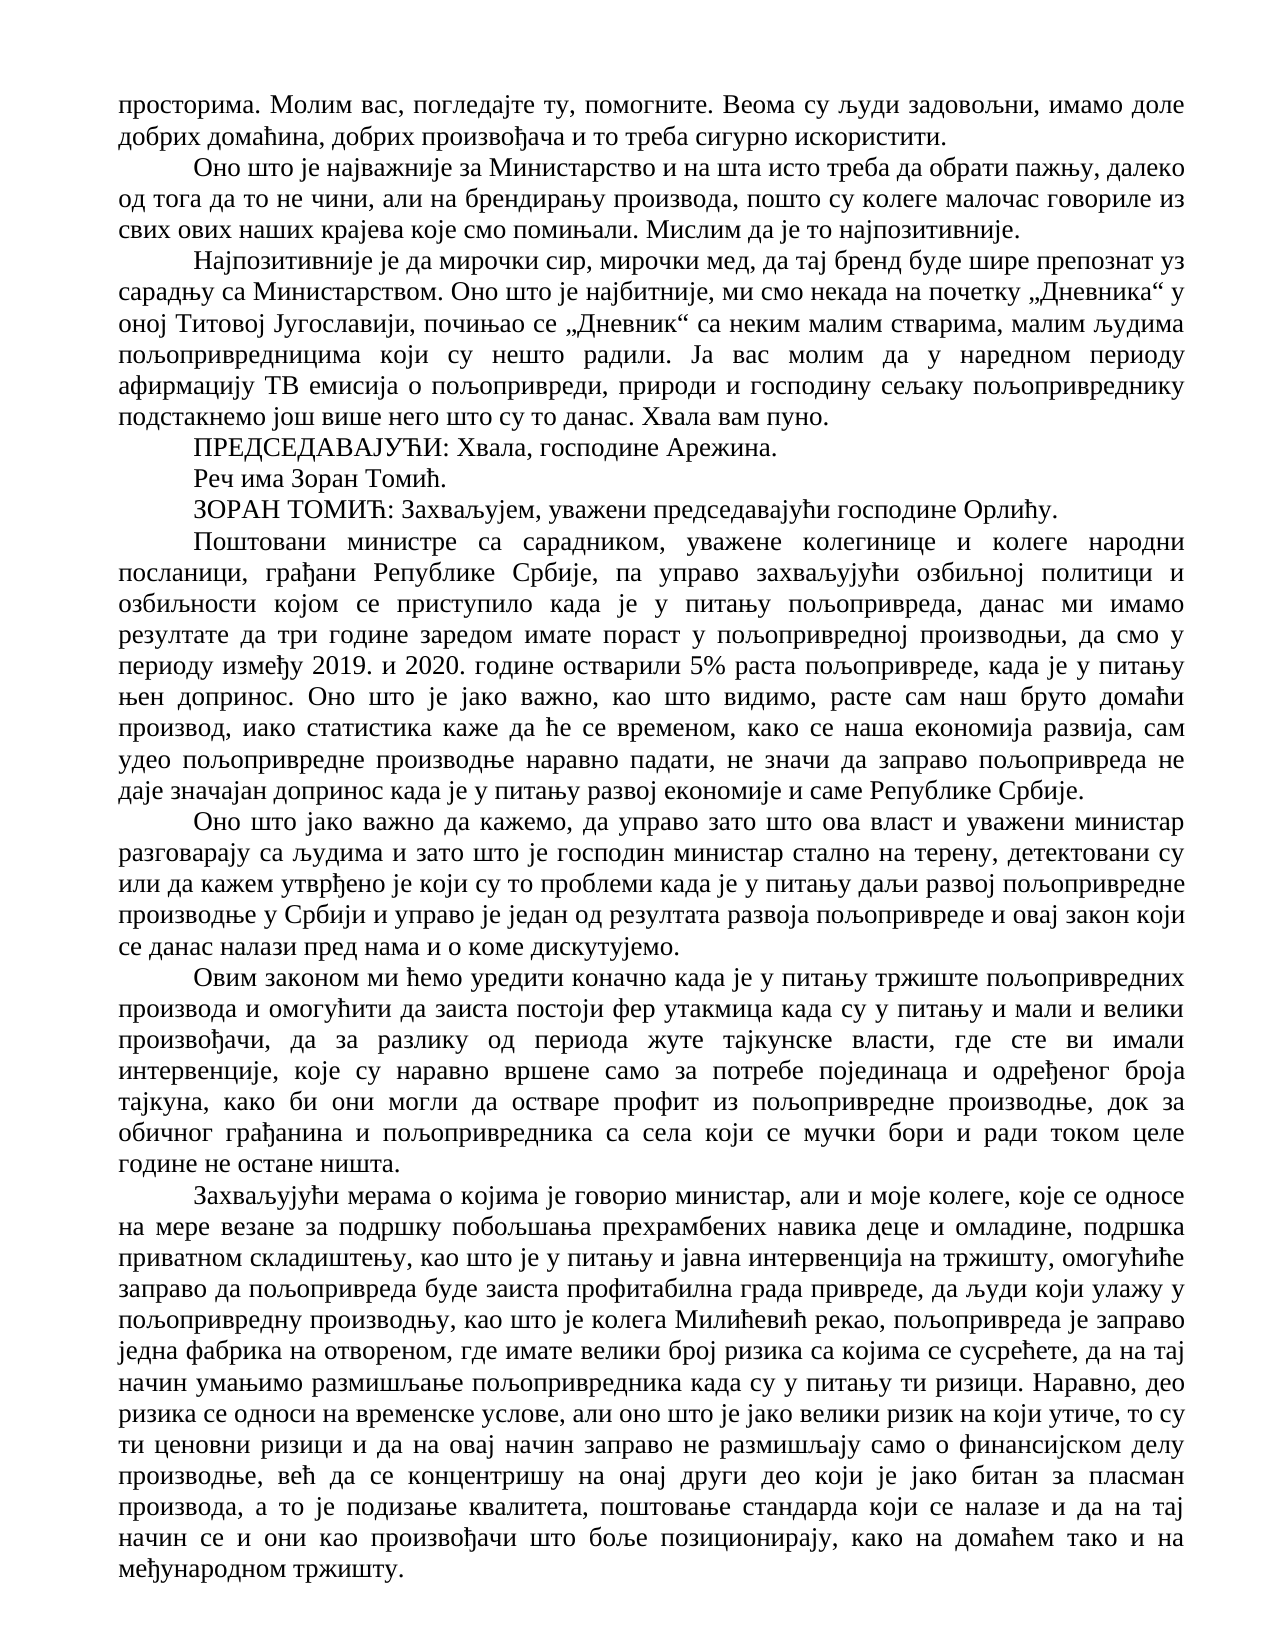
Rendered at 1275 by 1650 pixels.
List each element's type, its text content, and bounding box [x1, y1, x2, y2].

text Захваљујући мерама о којима је говорио министар, али и моје колеге, које се односе на мере везане за подршку побољшања прехрамбених навика деце и омладине, подршка приватном складиштењу, као што је у питању и јавна интервенција на тржишту, омогућиће заправо да пољопривреда буде заиста профитабилна града привреде, да људи који улажу у пољопривредну производњу, као што је колега Милићевић рекао, пољопривреда је заправо једна фабрика на отвореном, где имате велики број ризика са којима се сусрећете, да на тај начин умањимо размишљање пољопривредника када су у питању ти ризици. Наравно, део ризика се односи на временске услове, али оно што је јако велики ризик на који утиче, то су ти ценовни ризици и да на овај начин заправо не размишљају само о финансијском делу производње, већ да се концентришу на онај други део који је јако битан за пласман производа, а то је подизање квалитета, поштовање стандарда који се налазе и да на тај начин се и они као произвођачи што боље позиционирају, како на домаћем тако и на међународном тржишту. [118, 1179, 1186, 1584]
text Реч има Зоран Томић. [118, 462, 1186, 493]
text Овим законом ми ћемо уредити коначно када је у питању тржиште пољопривредних производа и омогућити да заиста постоји фер утакмица када су у питању и мали и велики произвођачи, да за разлику од периода жуте тајкунске власти, где сте ви имали интервенције, које су наравно вршене само за потребе појединаца и одређеног броја тајкуна, како би они могли да остваре профит из пољопривредне производње, док за обичног грађанина и пољопривредника са села који се мучки бори и ради током целе године не остане ништа. [118, 961, 1186, 1179]
text ПРЕДСЕДАВАЈУЋИ: Хвала, господине Арежина. [118, 431, 1186, 462]
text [118, 89, 1186, 151]
text Оно што јако важно да кажемо, да управо зато што ова власт и уважени министар разговарају са људима и зато што је господин министар стално на терену, детектовани су или да кажем утврђено је који су то проблеми када је у питању даљи развој пољопривредне производње у Србији и управо је један од резултата развоја пољопривреде и овај закон који се данас налази пред нама и о коме дискутујемо. [118, 805, 1186, 961]
text Оно што је најважније за Министарство и на шта исто треба да обрати пажњу, далеко од тога да то не чини, али на брендирању производа, пошто су колеге малочас говориле из свих ових наших крајева које смо помињали. Мислим да је то најпозитивније. [118, 151, 1186, 244]
text Поштовани министре са сарадником, уважене колегинице и колеге народни посланици, грађани Републике Србије, па управо захваљујући озбиљној политици и озбиљности којом се приступило када је у питању пољопривреда, данас ми имамо резултате да три године заредом имате пораст у пољопривредној производњи, да смо у периоду између 2019. и 2020. године остварили 5% раста пољопривреде, када је у питању њен допринос. Оно што је јако важно, као што видимо, расте сам наш бруто домаћи производ, иако статистика каже да ће се временом, како се наша економија развија, сам удео пољопривредне производње наравно падати, не значи да заправо пољопривреда не даје значајан допринос када је у питању развој економије и саме Републике Србије. [118, 525, 1186, 805]
text Најпозитивније је да мирочки сир, мирочки мед, да тај бренд буде шире препознат уз сарадњу са Министарством. Оно што је најбитније, ми смо некада на почетку „Дневника“ у оној Титовој Југославији, почињао се „Дневник“ са неким малим стварима, малим људима пољопривредницима који су нешто радили. Ја вас молим да у наредном периоду афирмацију ТВ емисија о пољопривреди, природи и господину сељаку пољопривреднику подстакнемо још више него што су то данас. Хвала вам пуно. [118, 244, 1186, 431]
text ЗОРАН ТОМИЋ: Захваљујем, уважени председавајући господине Орлићу. [118, 493, 1186, 525]
